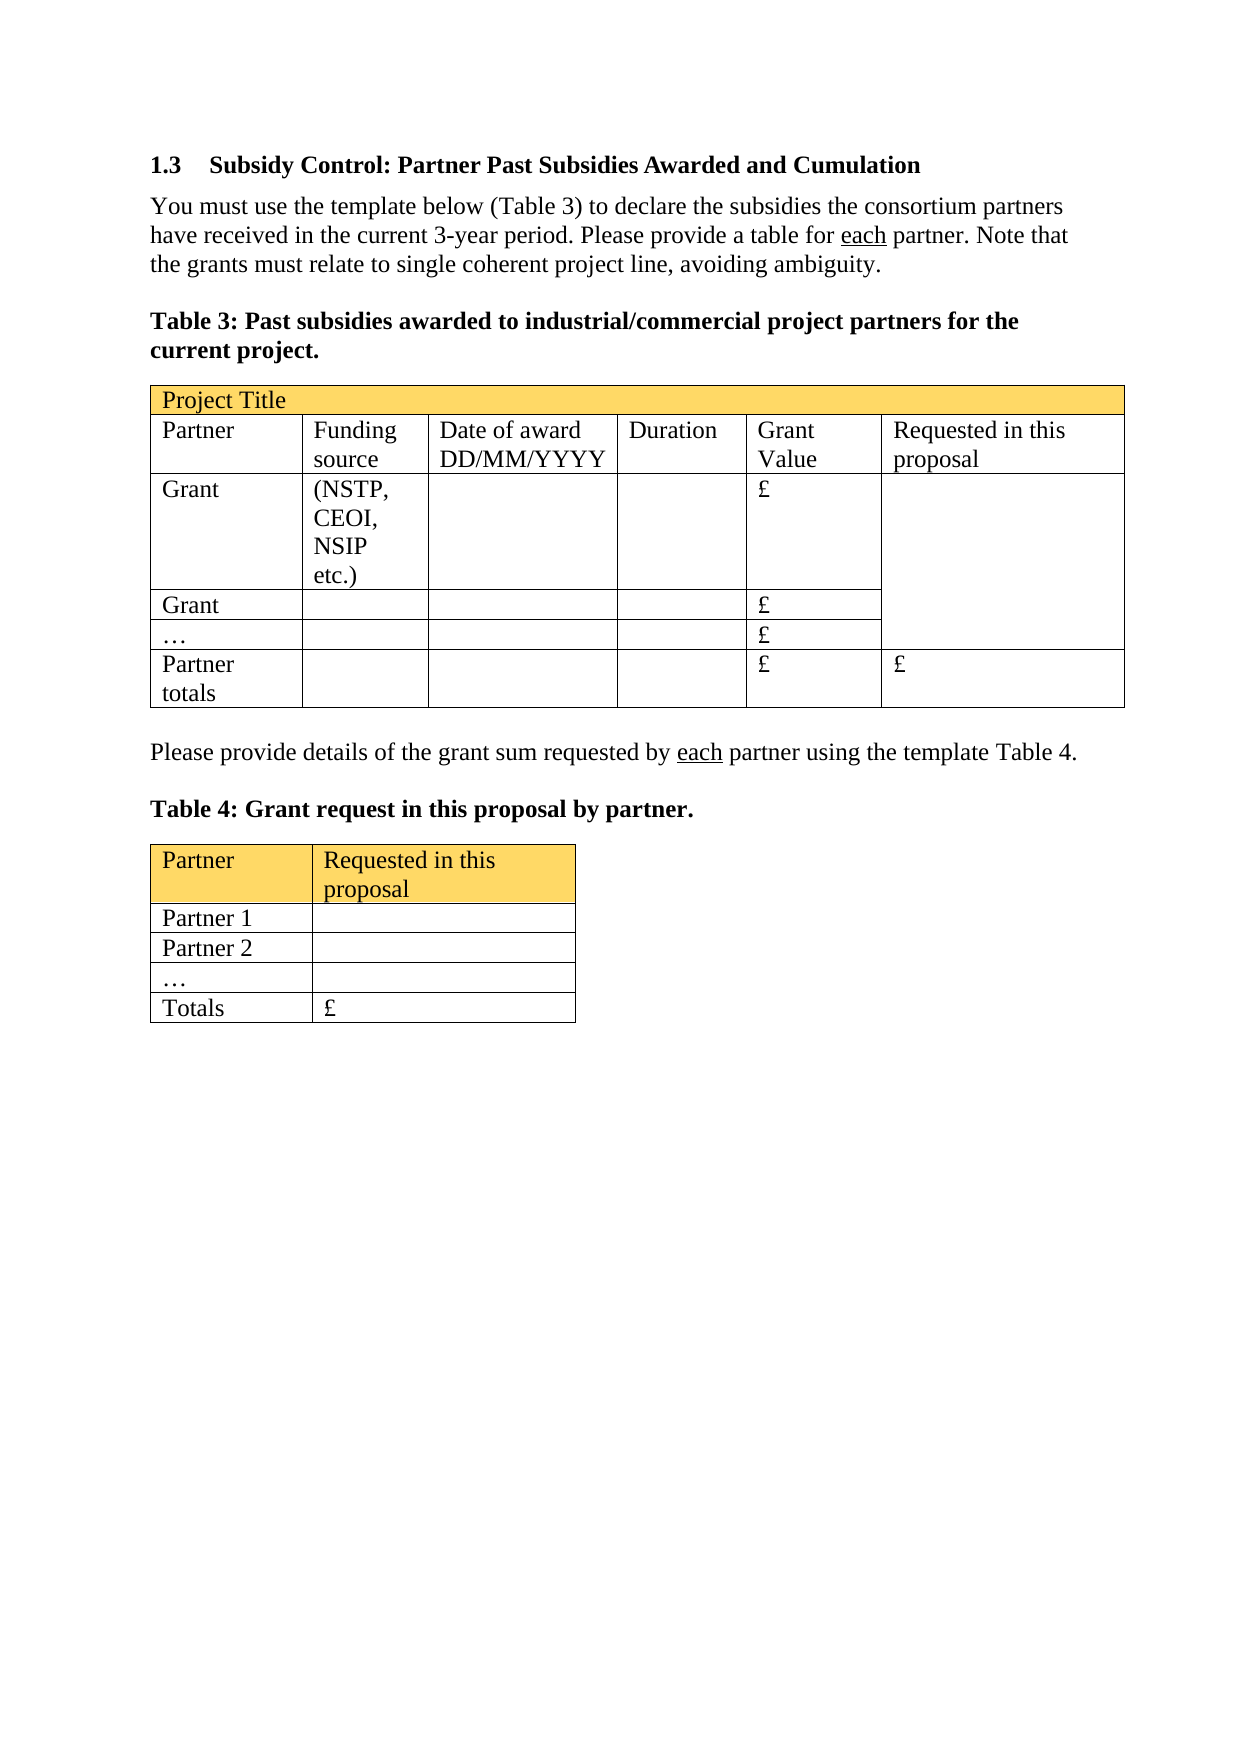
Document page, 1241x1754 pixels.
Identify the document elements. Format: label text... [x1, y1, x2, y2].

text Please provide details of the grant sum requested by each partner using the template Table 4. [150, 737, 1090, 766]
table_header Project Title [151, 386, 1124, 414]
table_cell Date of award DD/MM/YYYY [429, 415, 617, 473]
table_header Requested in this proposal [313, 845, 575, 902]
table_cell Grant [151, 474, 302, 589]
table_cell Totals [151, 993, 312, 1022]
table_cell (NSTP, CEOI, NSIP etc.) [303, 474, 428, 589]
table_cell [618, 474, 746, 589]
table_cell £ [882, 650, 1124, 707]
table_cell Requested in this proposal [882, 415, 1124, 473]
table_cell [429, 620, 617, 648]
table_cell [313, 963, 575, 992]
subtitle Subsidy Control: Partner Past Subsidies Awarded and Cumulation [150, 150, 1090, 179]
table_cell £ [747, 590, 881, 619]
table_cell … [151, 963, 312, 992]
table_cell [429, 650, 617, 707]
table_cell £ [313, 993, 575, 1022]
table_cell Partner totals [151, 650, 302, 707]
table_cell £ [747, 650, 881, 707]
table_cell Grant Value [747, 415, 881, 473]
table_cell Grant [151, 590, 302, 619]
table_cell [618, 590, 746, 619]
table_header Partner [151, 845, 312, 902]
table_cell £ [747, 474, 881, 589]
table_cell [313, 933, 575, 962]
table_cell £ [747, 620, 881, 648]
table_cell [303, 650, 428, 707]
table_cell Partner [151, 415, 302, 473]
table_cell [618, 650, 746, 707]
table_cell [429, 590, 617, 619]
table_cell [882, 474, 1124, 648]
table_cell … [151, 620, 302, 648]
table_cell Partner 1 [151, 904, 312, 932]
table_cell [429, 474, 617, 589]
table_cell [303, 590, 428, 619]
text You must use the template below (Table 3) to declare the subsidies the consortium partners have received in the current 3-year period. Please provide a table for each partner. Note that the grants must relate to single coherent project line, avoiding ambiguity. [150, 191, 1090, 277]
table_cell [303, 620, 428, 648]
table_cell Funding source [303, 415, 428, 473]
table_cell Partner 2 [151, 933, 312, 962]
table_cell [618, 620, 746, 648]
table_cell [313, 904, 575, 932]
table_cell Duration [618, 415, 746, 473]
